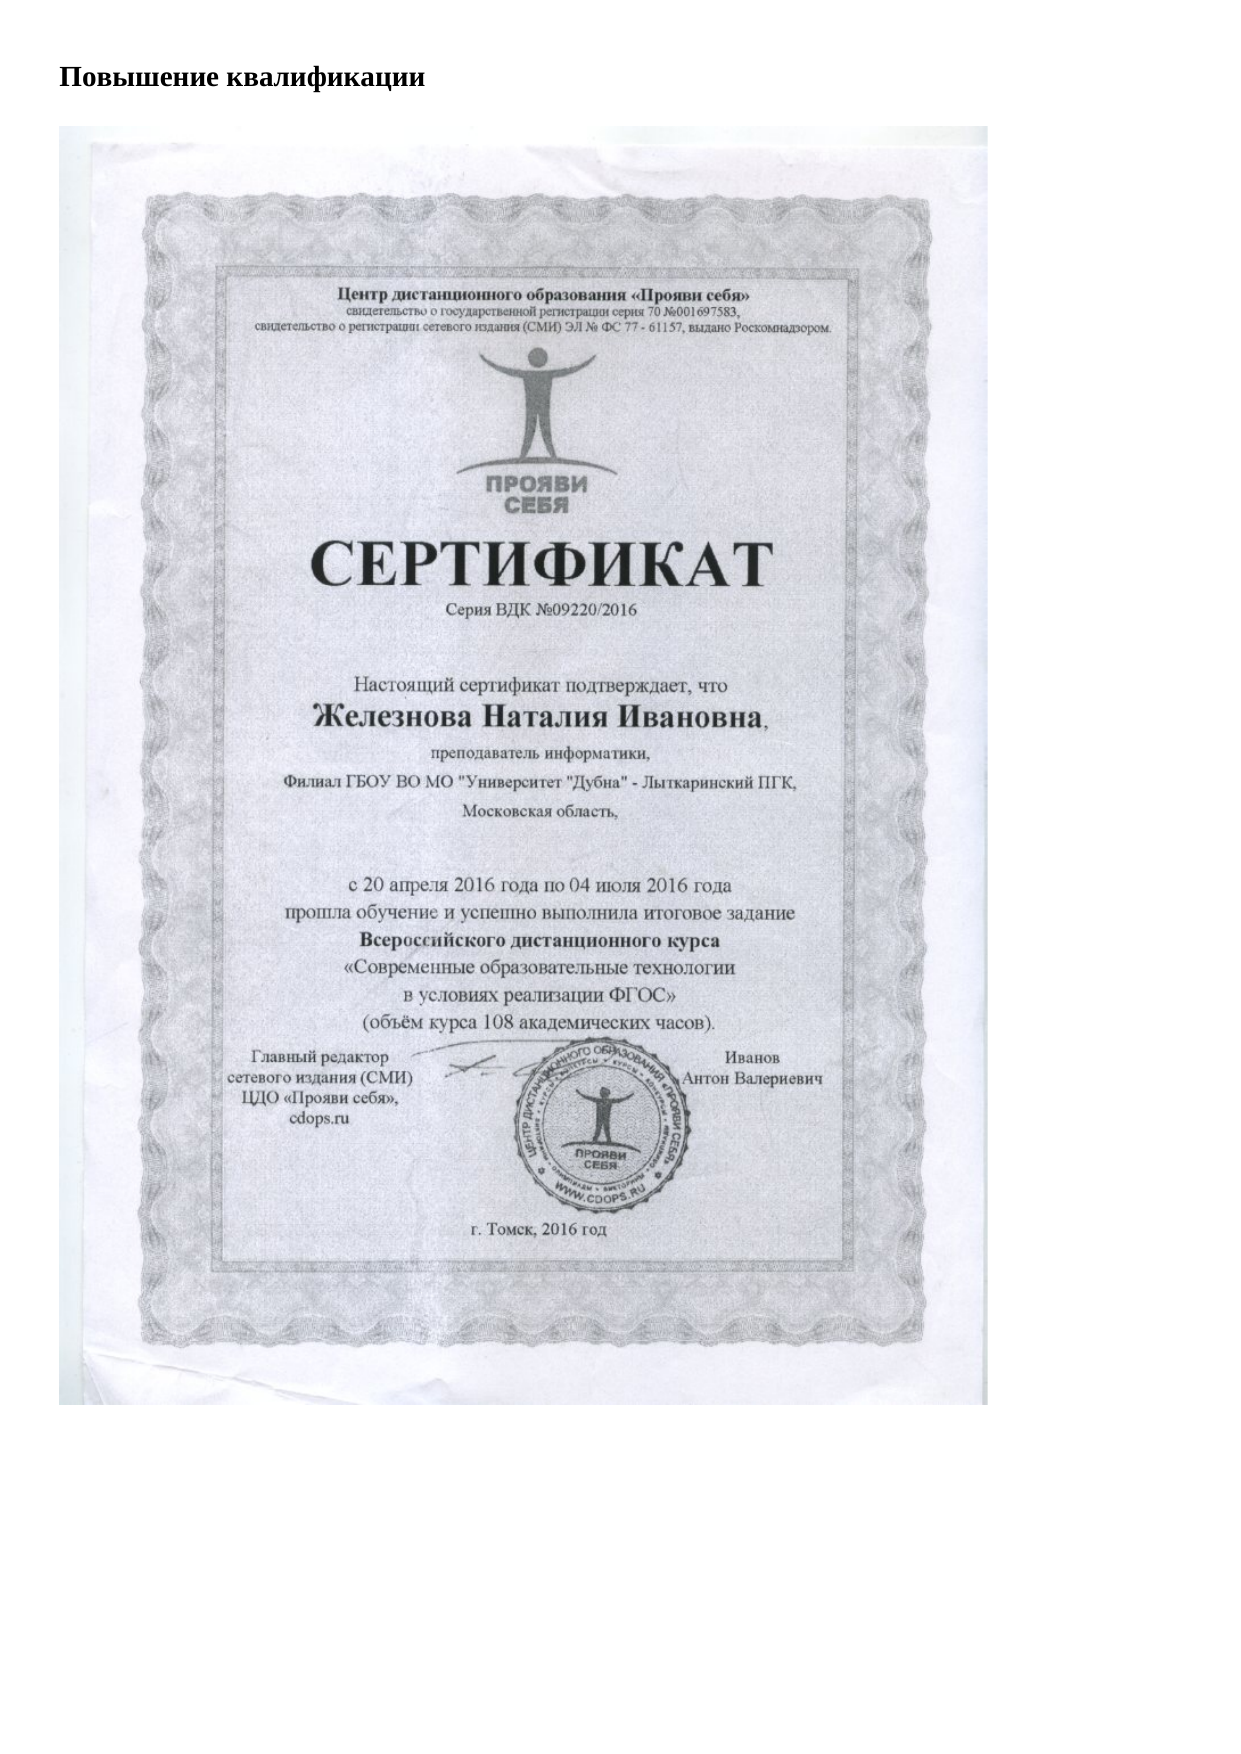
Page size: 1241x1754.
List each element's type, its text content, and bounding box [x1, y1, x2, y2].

picture [59, 126, 988, 1405]
text Повышение квалификации [59, 59, 1181, 93]
